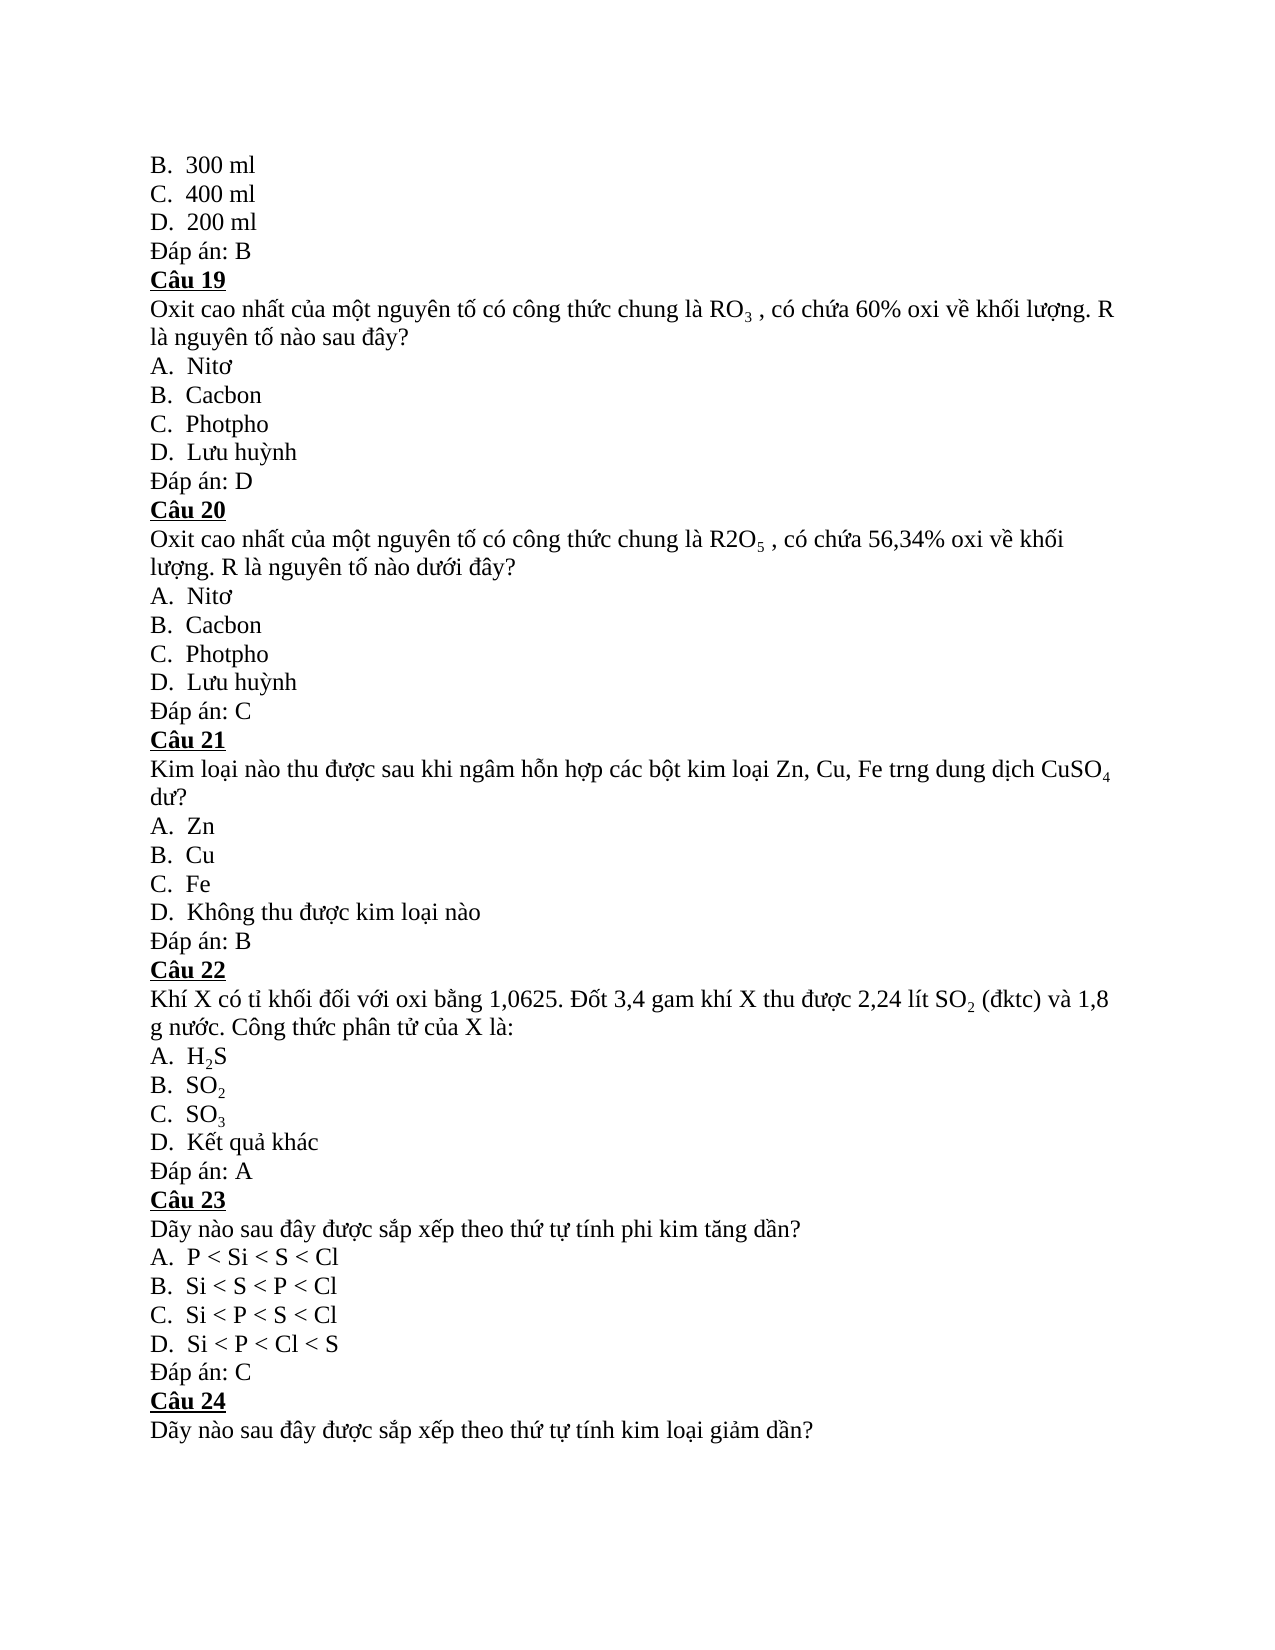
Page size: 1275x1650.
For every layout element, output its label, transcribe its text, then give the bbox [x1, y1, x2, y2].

text D. Lưu huỳnh [150, 437, 1125, 466]
text A. Zn [150, 811, 1125, 840]
text C. 400 ml [150, 179, 1125, 207]
text Câu 21 [150, 725, 1125, 754]
text B. Cu [150, 840, 1125, 869]
text Dãy nào sau đây được sắp xếp theo thứ tự tính phi kim tăng dần? [150, 1214, 1125, 1242]
text B. 300 ml [150, 150, 1125, 179]
text C. Si < P < S < Cl [150, 1300, 1125, 1329]
text A. Nitơ [150, 581, 1125, 610]
text B. Cacbon [150, 610, 1125, 639]
text B. Cacbon [150, 380, 1125, 409]
text D. Lưu huỳnh [150, 667, 1125, 696]
text B. Si < S < P < Cl [150, 1271, 1125, 1300]
text Câu 22 [150, 955, 1125, 984]
text B. SO₂ [150, 1070, 1125, 1099]
text C. Fe [150, 869, 1125, 897]
text C. Photpho [150, 409, 1125, 437]
text Khí X có tỉ khối đối với oxi bằng 1,0625. Đốt 3,4 gam khí X thu được 2,24 lít SO₂ (đktc) và 1,8 g nước. Công thức phân tử của X là: [150, 984, 1125, 1041]
text Câu 23 [150, 1185, 1125, 1214]
text A. H₂S [150, 1041, 1125, 1070]
text Câu 19 [150, 265, 1125, 294]
text D. Kết quả khác [150, 1127, 1125, 1156]
text Đáp án: B [150, 236, 1125, 265]
text Đáp án: C [150, 696, 1125, 725]
text C. SO₃ [150, 1099, 1125, 1127]
text Đáp án: A [150, 1156, 1125, 1185]
text A. Nitơ [150, 351, 1125, 380]
text Oxit cao nhất của một nguyên tố có công thức chung là R2O₅ , có chứa 56,34% oxi về khối lượng. R là nguyên tố nào dưới đây? [150, 524, 1125, 581]
text Oxit cao nhất của một nguyên tố có công thức chung là RO₃ , có chứa 60% oxi về khối lượng. R là nguyên tố nào sau đây? [150, 294, 1125, 351]
text Câu 20 [150, 495, 1125, 524]
text Dãy nào sau đây được sắp xếp theo thứ tự tính kim loại giảm dần? [150, 1415, 1125, 1472]
text A. P < Si < S < Cl [150, 1242, 1125, 1271]
text Kim loại nào thu được sau khi ngâm hỗn hợp các bột kim loại Zn, Cu, Fe trng dung dịch CuSO₄ dư? [150, 754, 1125, 811]
text Đáp án: B [150, 926, 1125, 955]
text D. Không thu được kim loại nào [150, 897, 1125, 926]
text Câu 24 [150, 1386, 1125, 1415]
text D. 200 ml [150, 207, 1125, 236]
text Đáp án: D [150, 466, 1125, 495]
text D. Si < P < Cl < S [150, 1329, 1125, 1357]
text C. Photpho [150, 639, 1125, 667]
text Đáp án: C [150, 1357, 1125, 1386]
